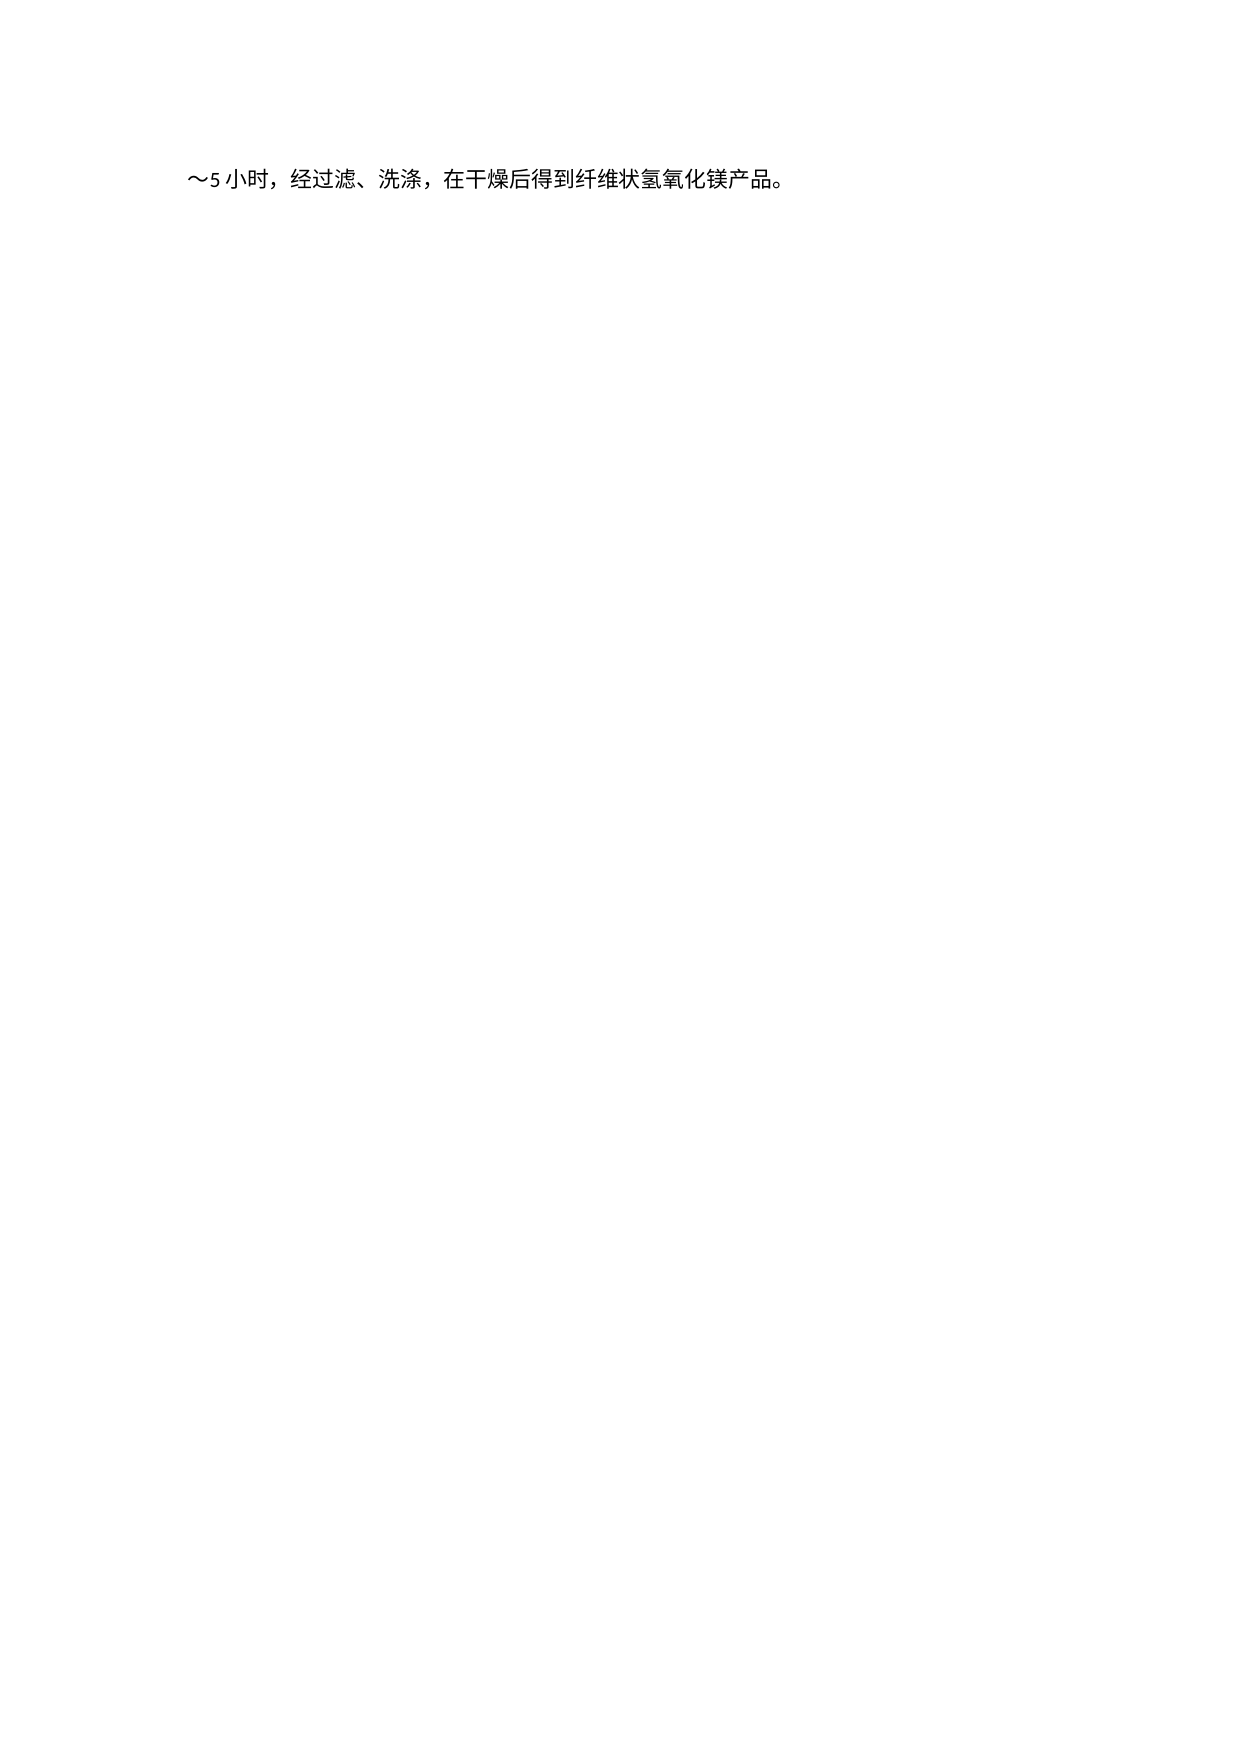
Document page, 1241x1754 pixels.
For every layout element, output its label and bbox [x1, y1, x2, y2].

text [187, 162, 1053, 194]
